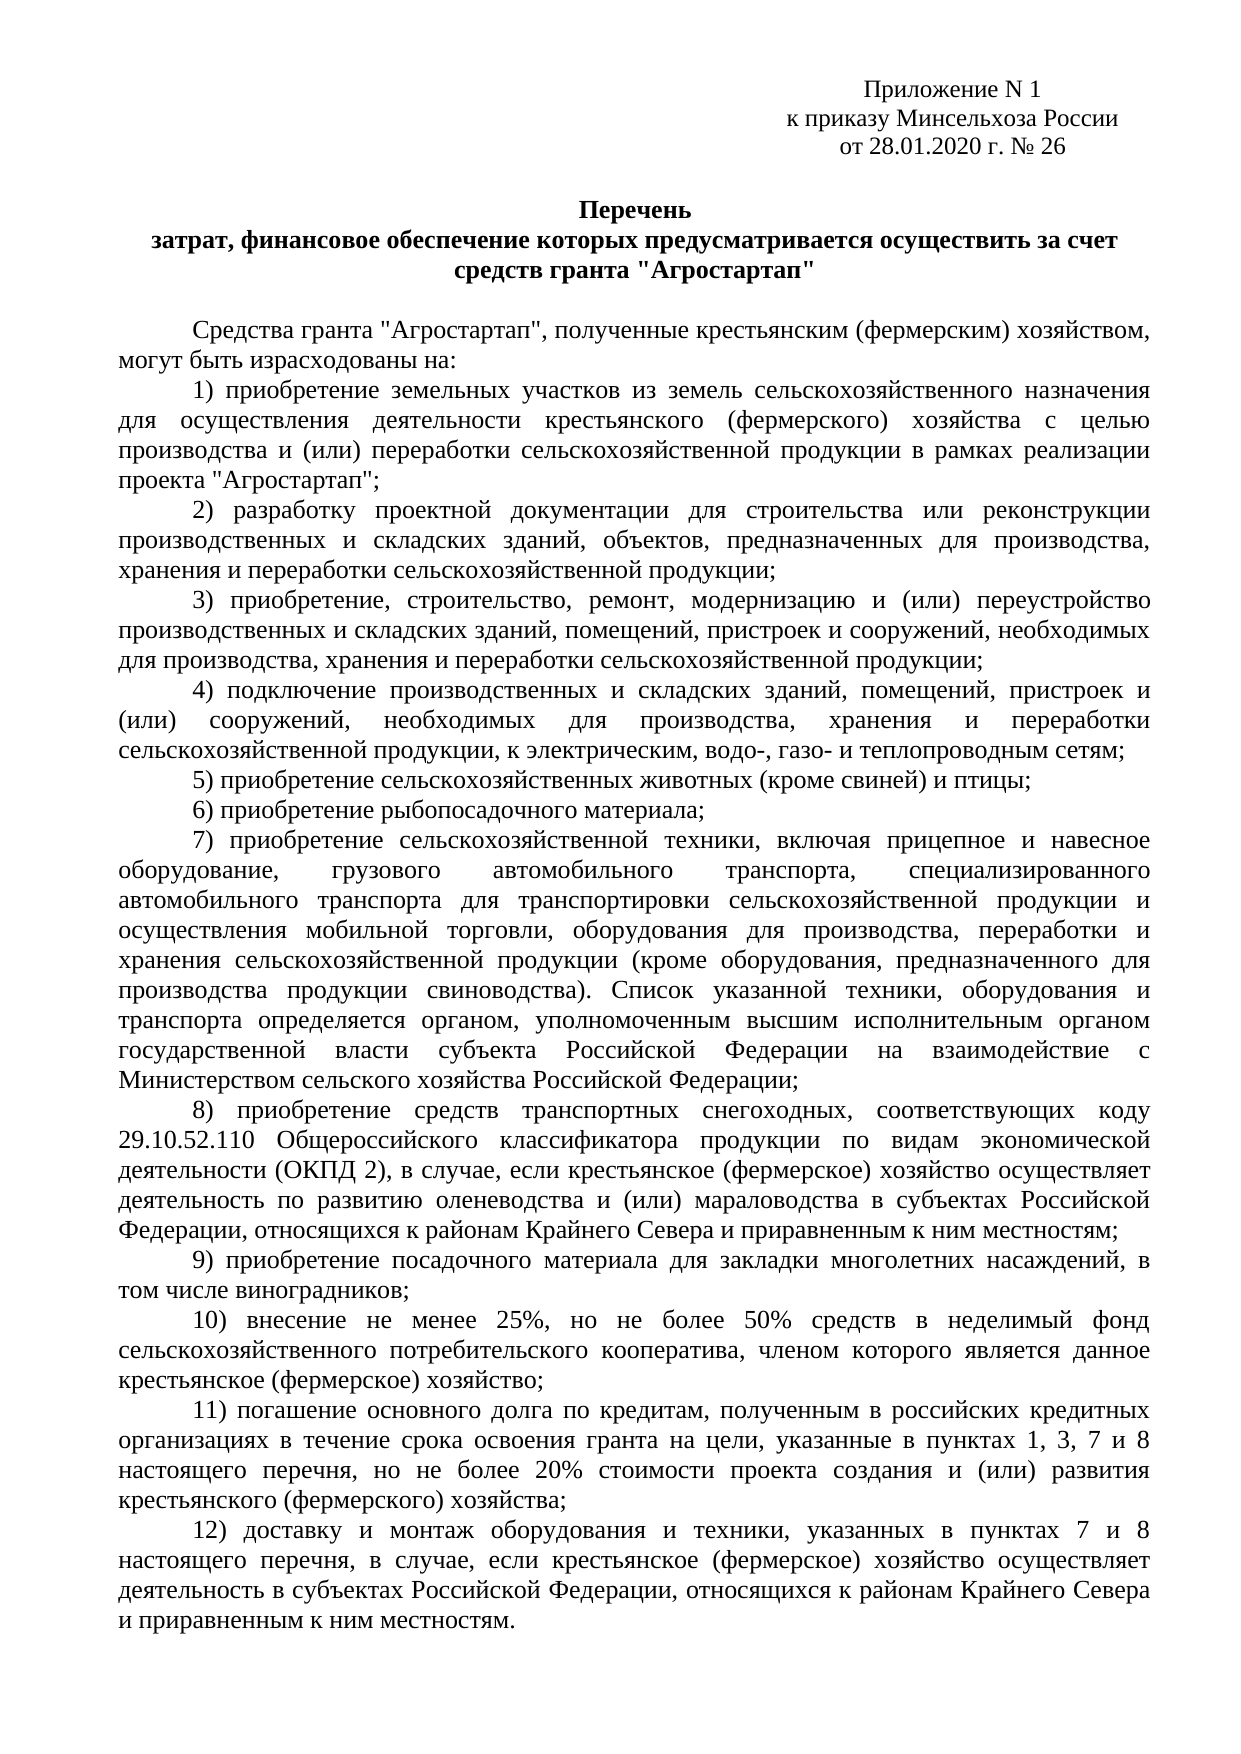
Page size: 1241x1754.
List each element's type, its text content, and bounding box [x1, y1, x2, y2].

text 7) приобретение сельскохозяйственной техники, включая прицепное и навесное оборудование, грузового автомобильного транспорта, специализированного автомобильного транспорта для транспортировки сельскохозяйственной продукции и осуществления мобильной торговли, оборудования для производства, переработки и хранения сельскохозяйственной продукции (кроме оборудования, предназначенного для производства продукции свиноводства). Список указанной техники, оборудования и транспорта определяется органом, уполномоченным высшим исполнительным органом государственной власти субъекта Российской Федерации на взаимодействие с Министерством сельского хозяйства Российской Федерации; [118, 824, 1152, 1094]
text 9) приобретение посадочного материала для закладки многолетних насаждений, в том числе виноградников; [118, 1244, 1152, 1304]
text от 28.01.2020 г. № 26 [753, 131, 1152, 160]
text 3) приобретение, строительство, ремонт, модернизацию и (или) переустройство производственных и складских зданий, помещений, пристроек и сооружений, необходимых для производства, хранения и переработки сельскохозяйственной продукции; [118, 584, 1152, 674]
text затрат, финансовое обеспечение которых предусматривается осуществить за счет средств гранта "Агростартап" [118, 224, 1152, 284]
text Приложение N 1 [753, 74, 1152, 103]
text Средства гранта "Агростартап", полученные крестьянским (фермерским) хозяйством, могут быть израсходованы на: [118, 314, 1152, 374]
text 4) подключение производственных и складских зданий, помещений, пристроек и (или) сооружений, необходимых для производства, хранения и переработки сельскохозяйственной продукции, к электрическим, водо-, газо- и теплопроводным сетям; [118, 674, 1152, 764]
text 8) приобретение средств транспортных снегоходных, соответствующих коду 29.10.52.110 Общероссийского классификатора продукции по видам экономической деятельности (ОКПД 2), в случае, если крестьянское (фермерское) хозяйство осуществляет деятельность по развитию оленеводства и (или) мараловодства в субъектах Российской Федерации, относящихся к районам Крайнего Севера и приравненным к ним местностям; [118, 1094, 1152, 1244]
text 5) приобретение сельскохозяйственных животных (кроме свиней) и птицы; [118, 764, 1152, 794]
text 10) внесение не менее 25%, но не более 50% средств в неделимый фонд сельскохозяйственного потребительского кооператива, членом которого является данное крестьянское (фермерское) хозяйство; [118, 1304, 1152, 1394]
text 11) погашение основного долга по кредитам, полученным в российских кредитных организациях в течение срока освоения гранта на цели, указанные в пунктах 1, 3, 7 и 8 настоящего перечня, но не более 20% стоимости проекта создания и (или) развития крестьянского (фермерского) хозяйства; [118, 1394, 1152, 1514]
text 1) приобретение земельных участков из земель сельскохозяйственного назначения для осуществления деятельности крестьянского (фермерского) хозяйства с целью производства и (или) переработки сельскохозяйственной продукции в рамках реализации проекта "Агростартап"; [118, 374, 1152, 494]
text Перечень [118, 194, 1152, 224]
text к приказу Минсельхоза России [753, 103, 1152, 131]
text 2) разработку проектной документации для строительства или реконструкции производственных и складских зданий, объектов, предназначенных для производства, хранения и переработки сельскохозяйственной продукции; [118, 494, 1152, 584]
text 12) доставку и монтаж оборудования и техники, указанных в пунктах 7 и 8 настоящего перечня, в случае, если крестьянское (фермерское) хозяйство осуществляет деятельность в субъектах Российской Федерации, относящихся к районам Крайнего Севера и приравненным к ним местностям. [118, 1514, 1152, 1634]
text 6) приобретение рыбопосадочного материала; [118, 794, 1152, 824]
